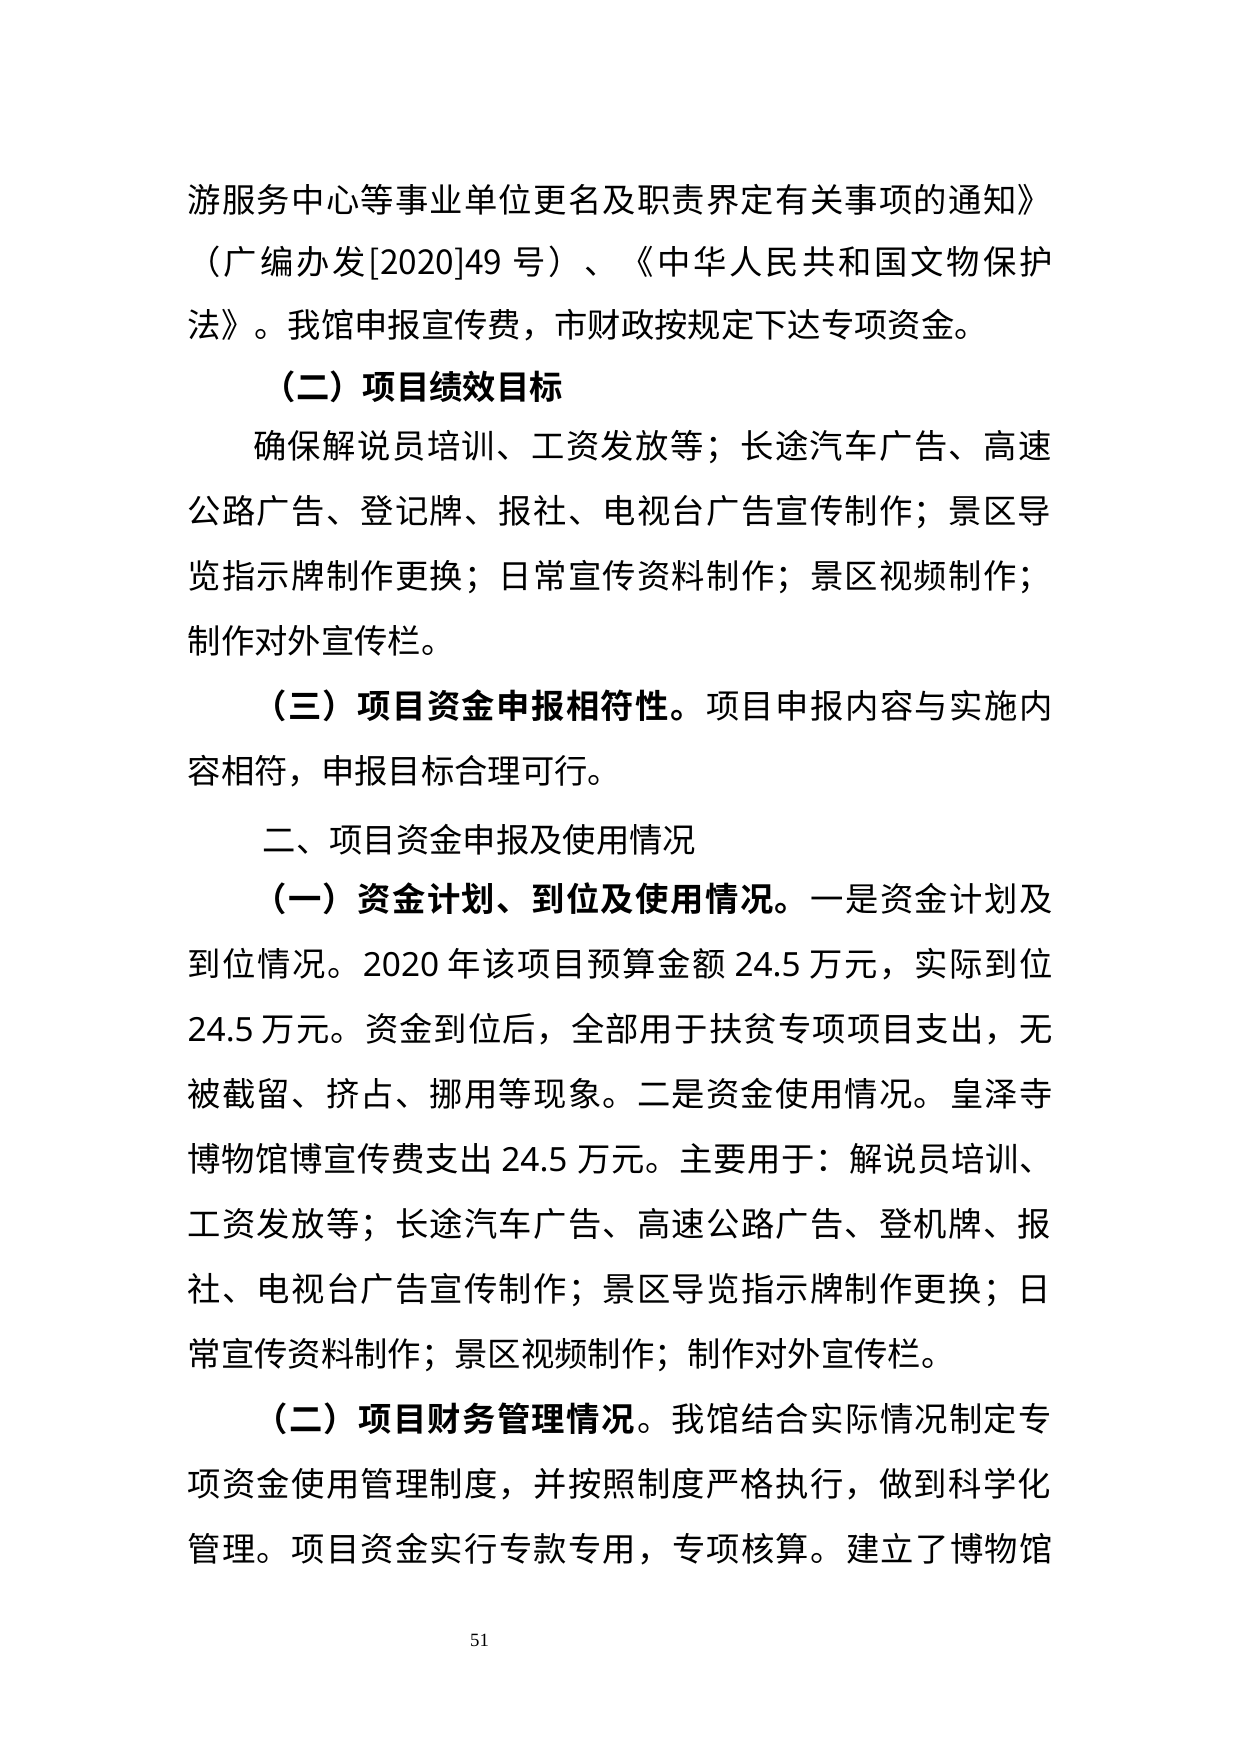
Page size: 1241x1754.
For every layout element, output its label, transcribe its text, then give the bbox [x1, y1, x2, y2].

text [187, 1384, 1053, 1579]
text （一）资金计划、到位及使用情况。一是资金计划及到位情况。2020年该项目预算金额24.5万元，实际到位24.5万元。资金到位后，全部用于扶贫专项项目支出，无被截留、挤占、挪用等现象。二是资金使用情况。皇泽寺博物馆博宣传费支出 24.5 万元。主要用于：解说员培训、工资发放等；长途汽车广告、高速公路广告、登机牌、报社、电视台广告宣传制作；景区导览指示牌制作更换；日常宣传资料制作；景区视频制作；制作对外宣传栏。 [187, 864, 1053, 1384]
text （三）项目资金申报相符性。项目申报内容与实施内容相符，申报目标合理可行。 [187, 672, 1053, 802]
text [187, 162, 1053, 349]
text 二、项目资金申报及使用情况 [187, 802, 1053, 864]
text （二）项目绩效目标 [187, 349, 1053, 412]
text 确保解说员培训、工资发放等；长途汽车广告、高速公路广告、登记牌、报社、电视台广告宣传制作；景区导览指示牌制作更换；日常宣传资料制作；景区视频制作；制作对外宣传栏。 [187, 412, 1053, 672]
